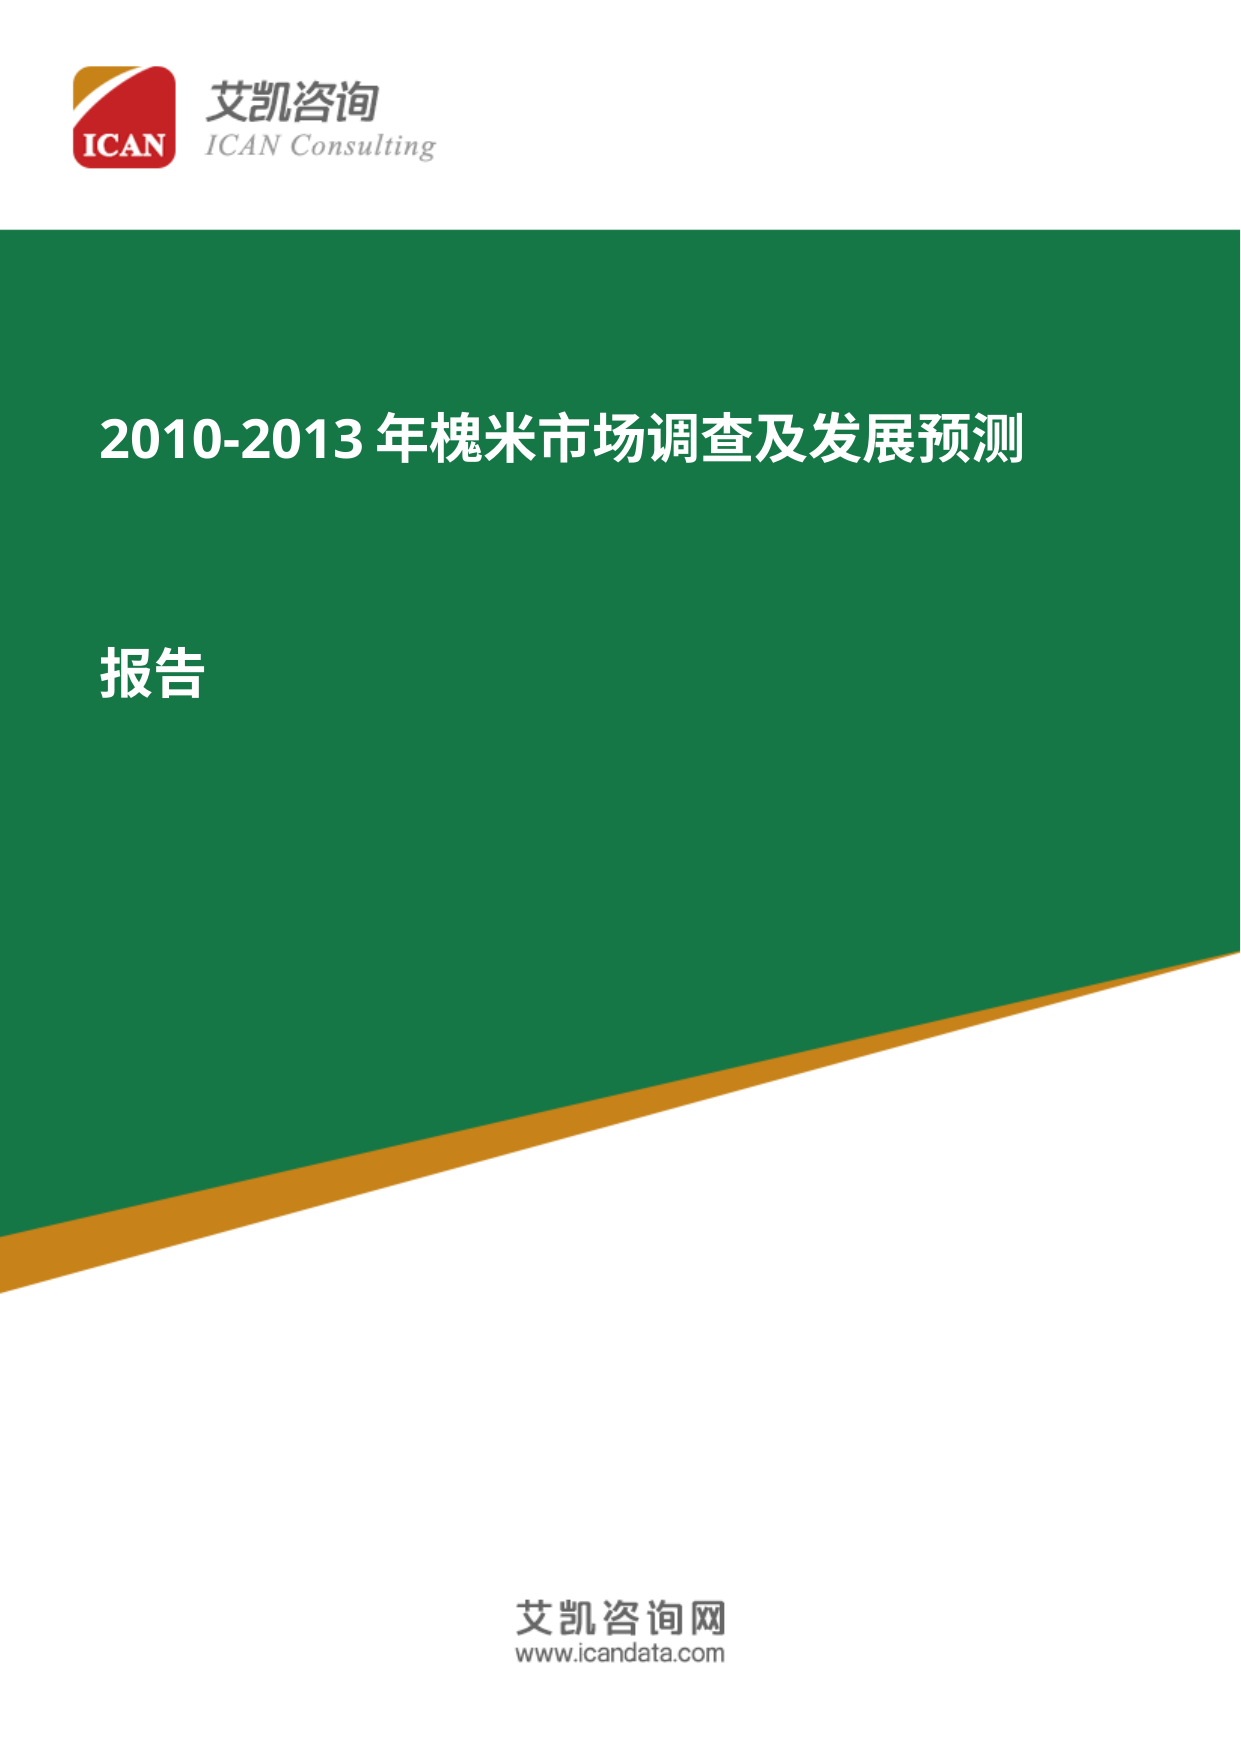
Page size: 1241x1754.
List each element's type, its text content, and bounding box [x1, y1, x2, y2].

subtitle 2010-2013年槐米市场调查及发展预测报告 [99, 386, 1053, 718]
picture [0, 5, 1241, 1754]
